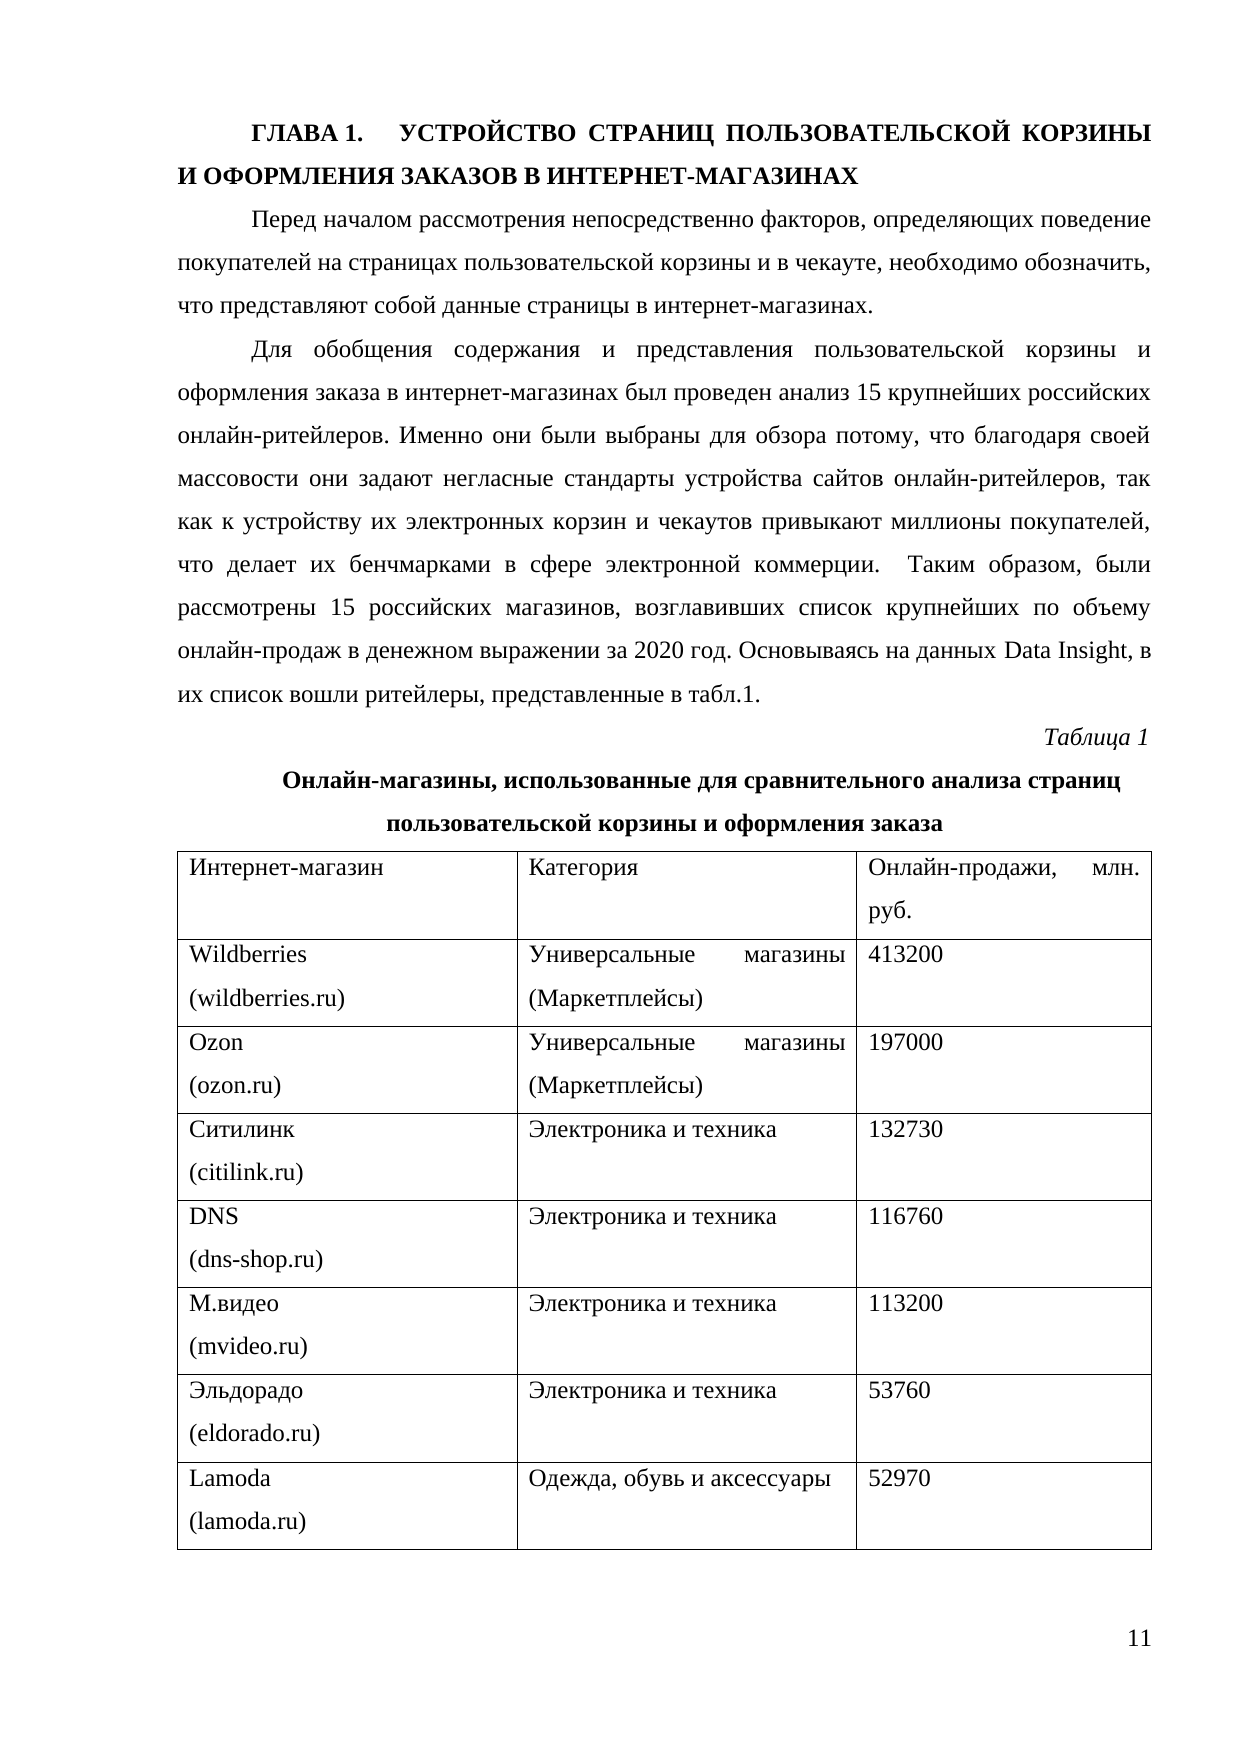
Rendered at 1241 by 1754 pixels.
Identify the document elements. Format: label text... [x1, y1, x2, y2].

table_cell 52970 [857, 1463, 1151, 1549]
table_cell DNS (dns-shop.ru) [178, 1201, 517, 1287]
table_cell Электроника и техника [518, 1288, 856, 1374]
table_cell Ozon (ozon.ru) [178, 1027, 517, 1113]
table_cell 116760 [857, 1201, 1151, 1287]
table_cell Универсальные магазины (Маркетплейсы) [518, 1027, 856, 1113]
table_cell 53760 [857, 1375, 1151, 1462]
table_cell Электроника и техника [518, 1114, 856, 1200]
table_cell 197000 [857, 1027, 1151, 1113]
table_header Интернет-магазин [178, 852, 517, 938]
table_cell Эльдорадо (eldorado.ru) [178, 1375, 517, 1462]
table_cell М.видео (mvideo.ru) [178, 1288, 517, 1374]
table_header Категория [518, 852, 856, 938]
table_cell 132730 [857, 1114, 1151, 1200]
text Онлайн-магазины, использованные для сравнительного анализа страниц пользовательской корзины и оформления заказа [177, 765, 1152, 837]
table_cell Электроника и техника [518, 1201, 856, 1287]
table_cell Cитилинк (citilink.ru) [178, 1114, 517, 1200]
table_cell Электроника и техника [518, 1375, 856, 1462]
text Перед началом рассмотрения непосредственно факторов, определяющих поведение покупателей на страницах пользовательской корзины и в чекауте, необходимо обозначить, что представляют собой данные страницы в интернет-магазинах. [177, 204, 1152, 319]
text Для обобщения содержания и представления пользовательской корзины и оформления заказа в интернет-магазинах был проведен анализ 15 крупнейших российских онлайн-ритейлеров. Именно они были выбраны для обзора потому, что благодаря своей массовости они задают негласные стандарты устройства сайтов онлайн-ритейлеров, так как к устройству их электронных корзин и чекаутов привыкают миллионы покупателей, что делает их бенчмарками в сфере электронной коммерции. Таким образом, были рассмотрены 15 российских магазинов, возглавивших список крупнейших по объему онлайн-продаж в денежном выражении за 2020 год. Основываясь на данных Data Insight, в их список вошли ритейлеры, представленные в табл.1. [177, 334, 1152, 707]
table_cell Универсальные магазины (Маркетплейсы) [518, 940, 856, 1026]
table_cell Wildberries (wildberries.ru) [178, 940, 517, 1026]
table_cell 413200 [857, 940, 1151, 1026]
text Таблица 1 [177, 722, 1152, 751]
table_cell Одежда, обувь и аксессуары [518, 1463, 856, 1549]
table_cell 113200 [857, 1288, 1151, 1374]
table_header Онлайн-продажи, млн. руб. [857, 852, 1151, 938]
subtitle УСТРОЙСТВО СТРАНИЦ ПОЛЬЗОВАТЕЛЬСКОЙ КОРЗИНЫ И ОФОРМЛЕНИЯ ЗАКАЗОВ В ИНТЕРНЕТ-МАГАЗИНАХ [177, 118, 1152, 190]
table_cell Lamoda (lamoda.ru) [178, 1463, 517, 1549]
